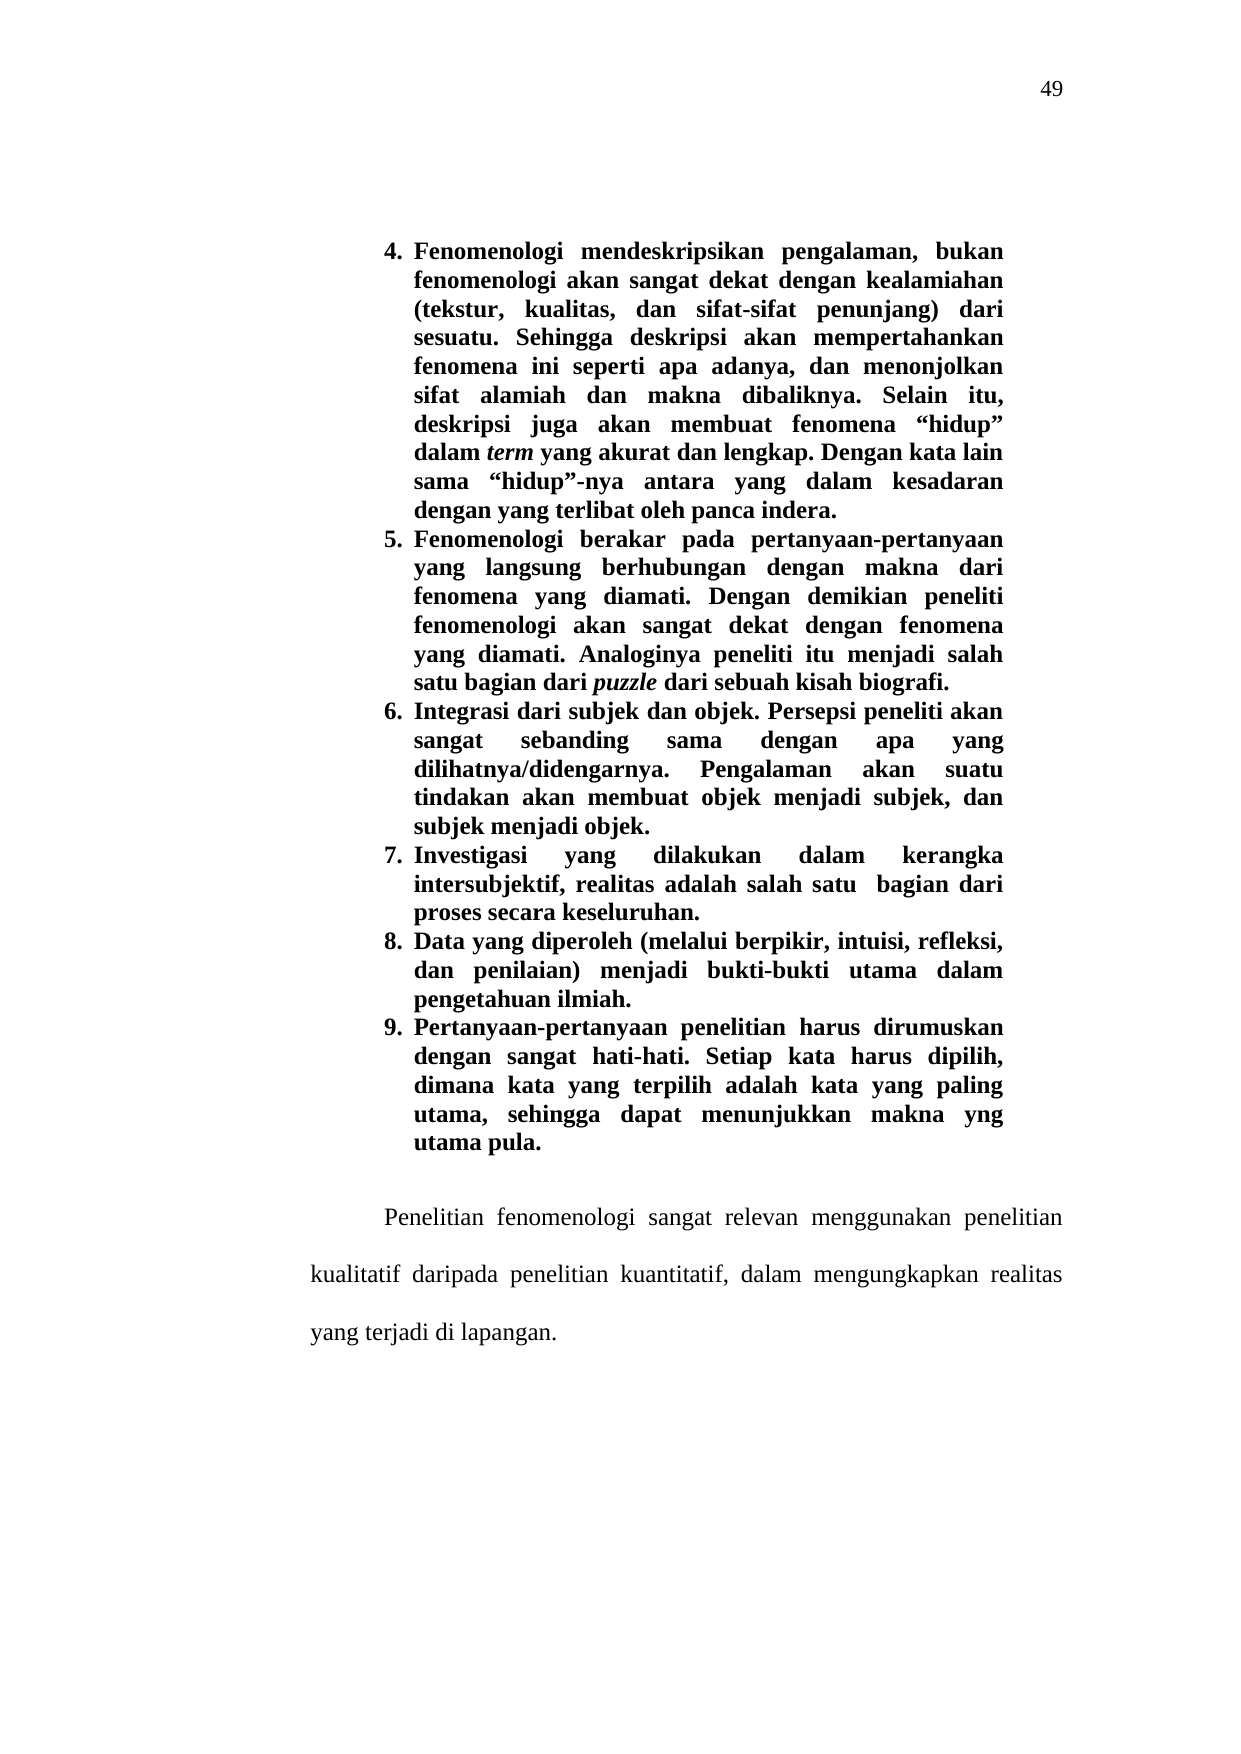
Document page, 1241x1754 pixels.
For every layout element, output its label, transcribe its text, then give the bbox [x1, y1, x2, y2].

list Data yang diperoleh (melalui berpikir, intuisi, refleksi, dan penilaian) menjadi bukti-bukti utama dalam pengetahuan ilmiah. [384, 926, 1004, 1012]
list Investigasi yang dilakukan dalam kerangka intersubjektif, realitas adalah salah satu bagian dari proses secara keseluruhan. [384, 840, 1004, 926]
list Integrasi dari subjek dan objek. Persepsi peneliti akan sangat sebanding sama dengan apa yang dilihatnya/didengarnya. Pengalaman akan suatu tindakan akan membuat objek menjadi subjek, dan subjek menjadi objek. [384, 696, 1004, 840]
list Pertanyaan-pertanyaan penelitian harus dirumuskan dengan sangat hati-hati. Setiap kata harus dipilih, dimana kata yang terpilih adalah kata yang paling utama, sehingga dapat menunjukkan makna yng utama pula. [384, 1012, 1004, 1156]
text Penelitian fenomenologi sangat relevan menggunakan penelitian kualitatif daripada penelitian kuantitatif, dalam mengungkapkan realitas yang terjadi di lapangan. [310, 1202, 1063, 1345]
list Fenomenologi mendeskripsikan pengalaman, bukan fenomenologi akan sangat dekat dengan kealamiahan (tekstur, kualitas, dan sifat-sifat penunjang) dari sesuatu. Sehingga deskripsi akan mempertahankan fenomena ini seperti apa adanya, dan menonjolkan sifat alamiah dan makna dibaliknya. Selain itu, deskripsi juga akan membuat fenomena “hidup” dalam term yang akurat dan lengkap. Dengan kata lain sama “hidup”-nya antara yang dalam kesadaran dengan yang terlibat oleh panca indera. [384, 236, 1004, 524]
list Fenomenologi berakar pada pertanyaan-pertanyaan yang langsung berhubungan dengan makna dari fenomena yang diamati. Dengan demikian peneliti fenomenologi akan sangat dekat dengan fenomena yang diamati. Analoginya peneliti itu menjadi salah satu bagian dari puzzle dari sebuah kisah biografi. [384, 524, 1004, 696]
